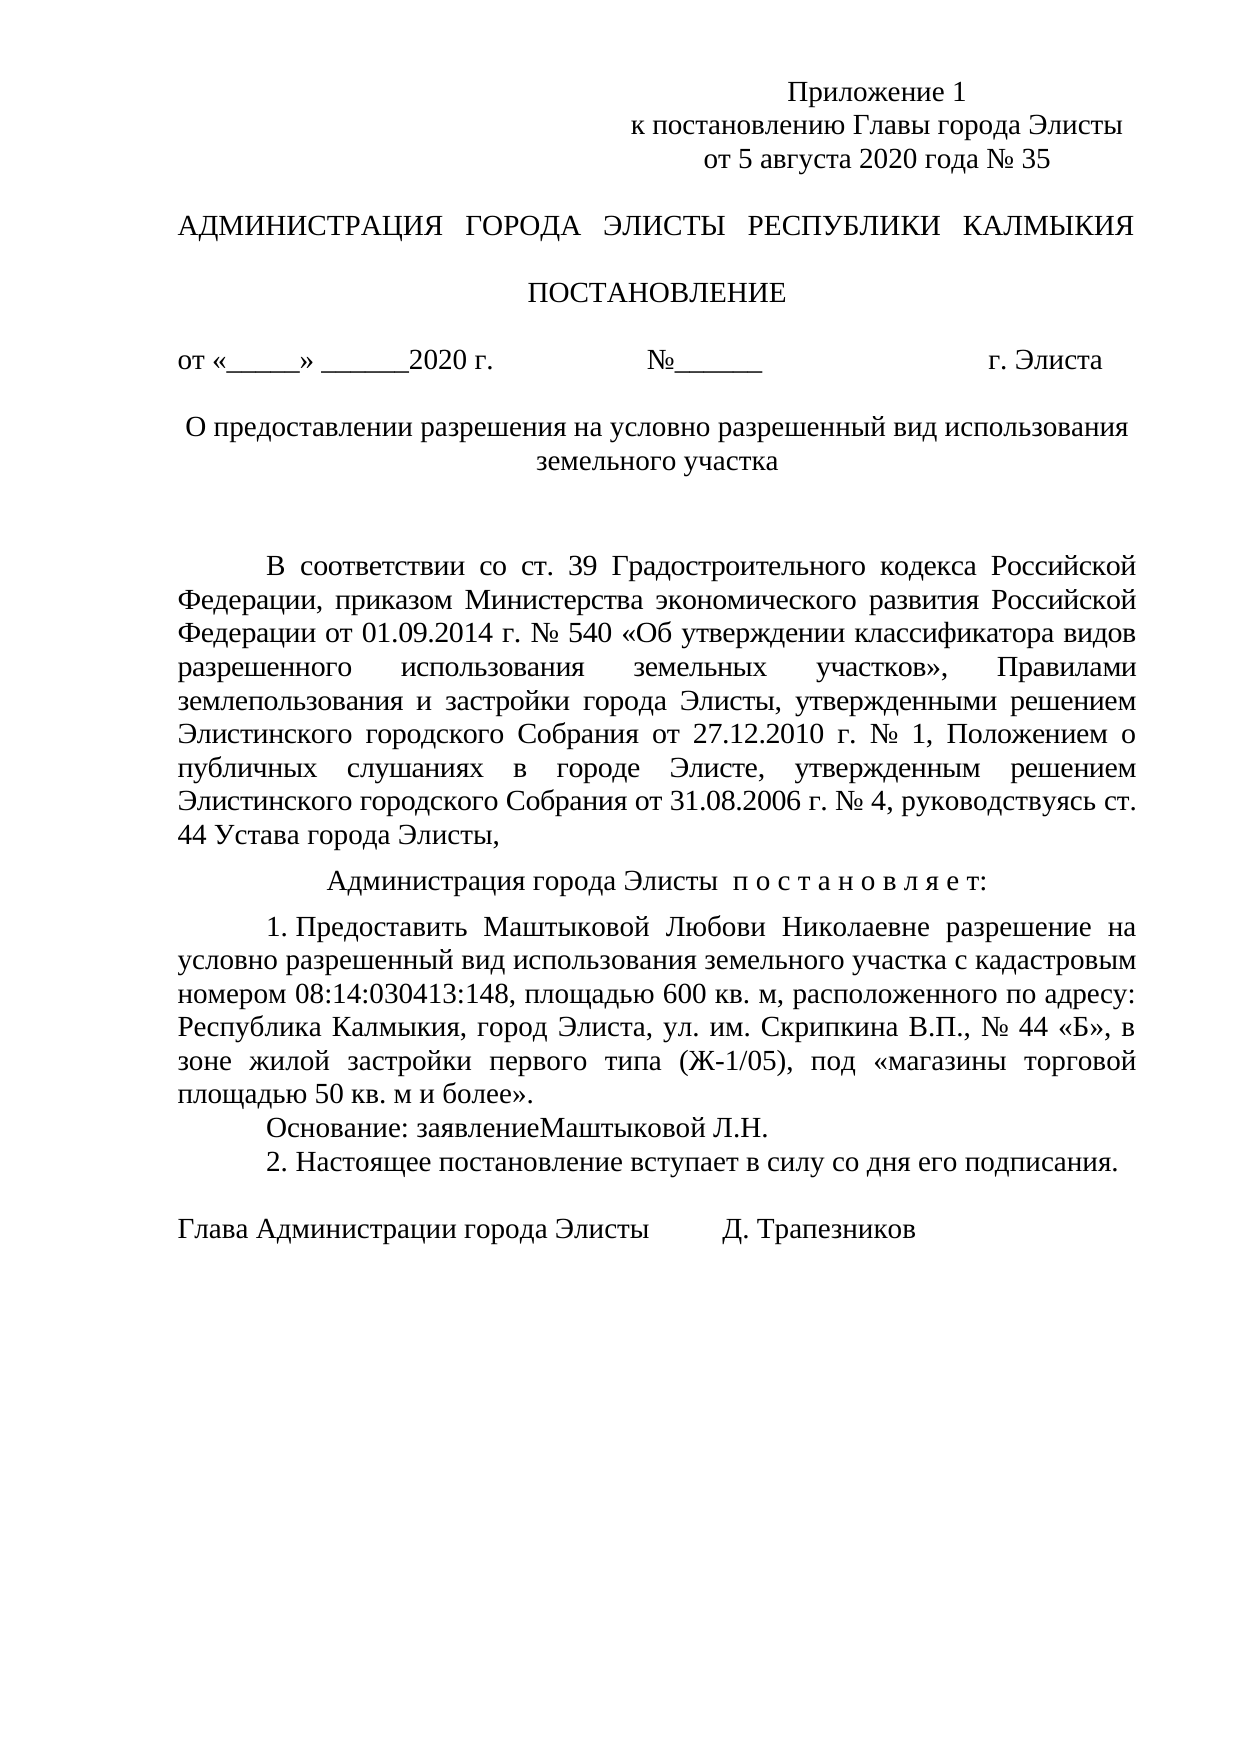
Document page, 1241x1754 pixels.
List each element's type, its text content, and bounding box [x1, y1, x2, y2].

list Настоящее постановление вступает в силу со дня его подписания. [177, 1144, 1137, 1177]
list Предоставить Маштыковой Любови Николаевне разрешение на условно разрешенный вид использования земельного участка с кадастровым номером 08:14:030413:148, площадью 600 кв. м, расположенного по адресу: Республика Калмыкия, город Элиста, ул. им. Скрипкина В.П., № 44 «Б», в зоне жилой застройки первого типа (Ж-1/05), под «магазины торговой площадью 50 кв. м и более». [177, 909, 1137, 1110]
text О предоставлении разрешения на условно разрешенный вид использования земельного участка [177, 409, 1137, 476]
text В соответствии со ст. 39 Градостроительного кодекса Российской Федерации, приказом Министерства экономического развития Российской Федерации от 01.09.2014 г. № 540 «Об утверждении классификатора видов разрешенного использования земельных участков», Правилами землепользования и застройки города Элисты, утвержденными решением Элистинского городского Собрания от 27.12.2010 г. № 1, Положением о публичных слушаниях в городе Элисте, утвержденным решением Элистинского городского Собрания от 31.08.2006 г. № 4, руководствуясь ст. 44 Устава города Элисты, [177, 548, 1137, 850]
subtitle ПОСТАНОВЛЕНИЕ [177, 275, 1137, 309]
table_header Приложение 1 к постановлению Главы города Элисты от 5 августа 2020 года № 35 [605, 74, 1148, 208]
text Администрация города Элисты п о с т а н о в л я е т: [177, 863, 1137, 896]
list Основание: заявлениеМаштыковой Л.Н. [266, 1110, 1137, 1144]
text от «_____» ______2020 г. №______ г. Элиста [177, 342, 1137, 376]
text Глава Администрации города Элисты Д. Трапезников [177, 1211, 1137, 1244]
subtitle АДМИНИСТРАЦИЯ ГОРОДА ЭЛИСТЫ РЕСПУБЛИКИ КАЛМЫКИЯ [177, 208, 1137, 242]
